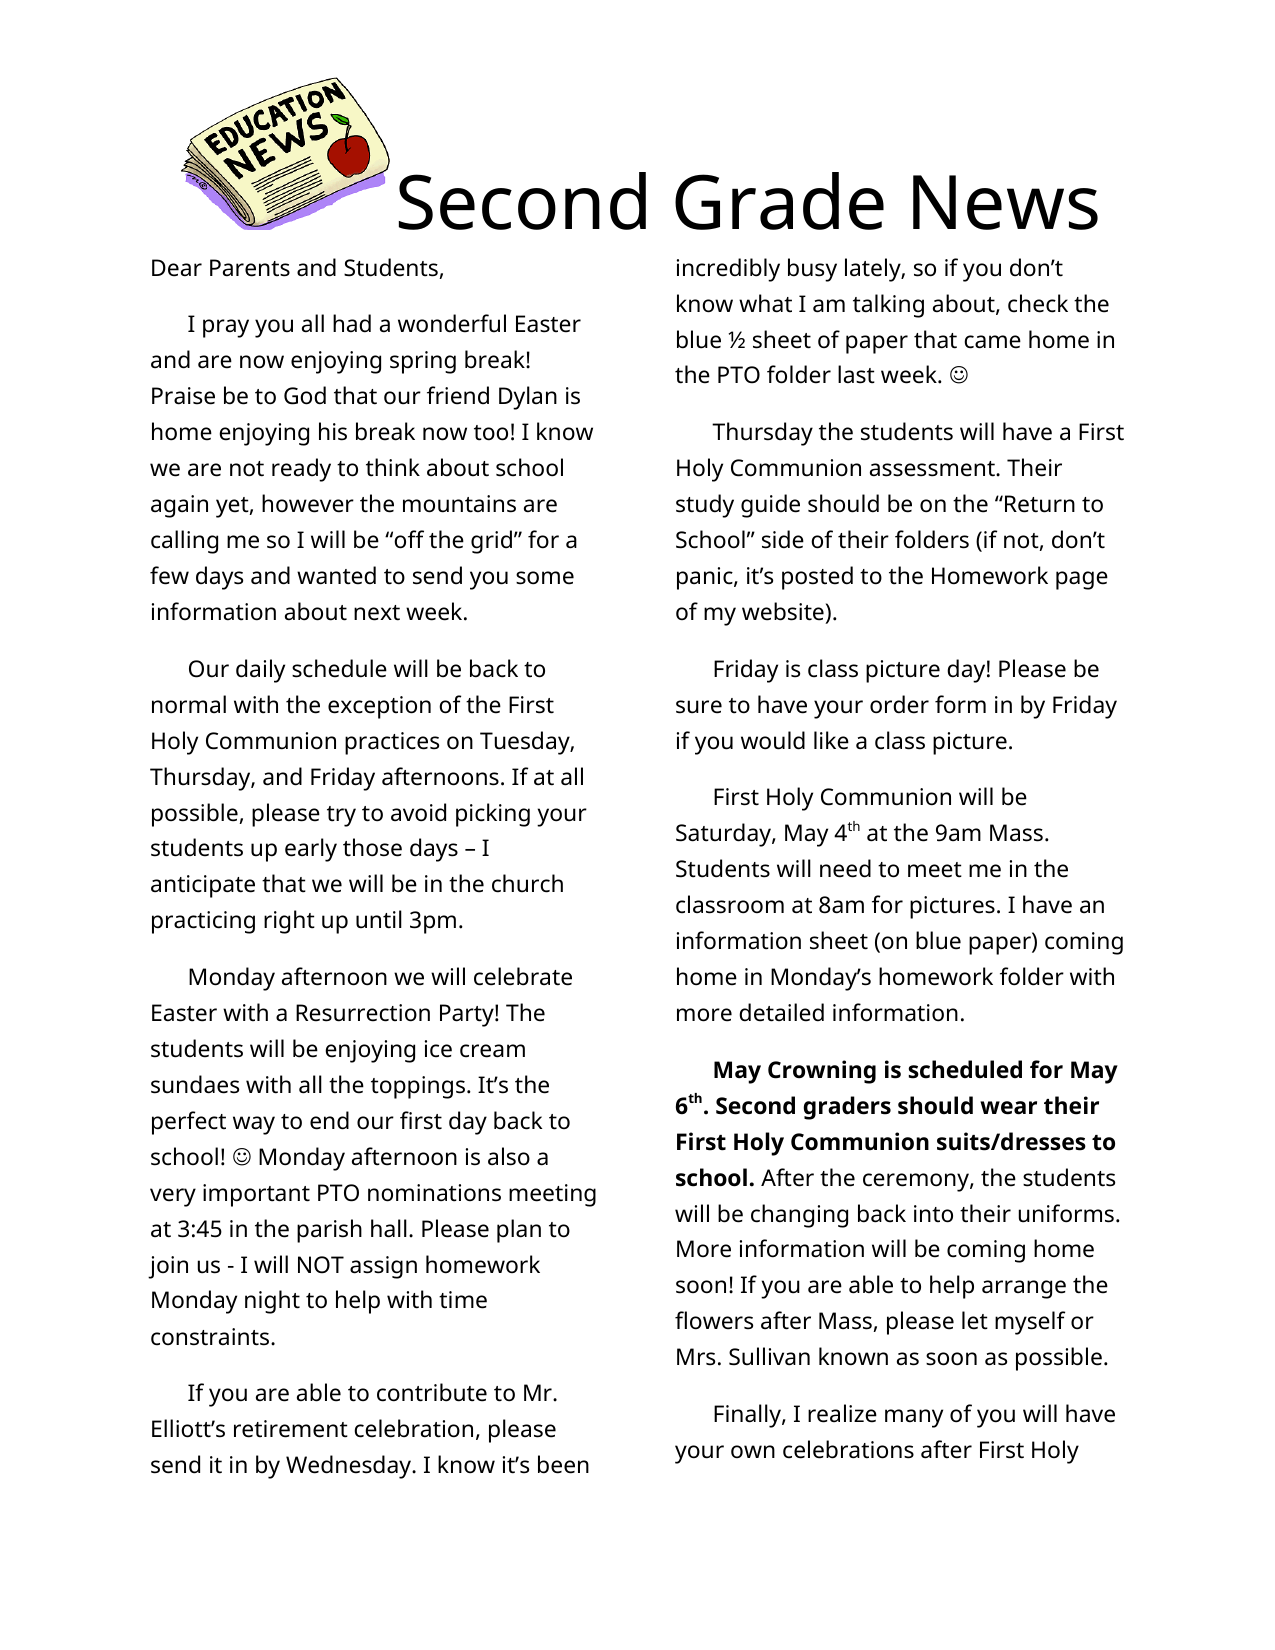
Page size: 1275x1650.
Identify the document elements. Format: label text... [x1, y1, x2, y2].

text Friday is class picture day! Please be sure to have your order form in by Friday if you would like a class picture. [675, 653, 1125, 756]
text If you are able to contribute to Mr. Elliott’s retirement celebration, please send it in by Wednesday. I know it’s been incredibly busy lately, so if you don’t know what I am talking about, check the blue ½ sheet of paper that came home in the PTO folder last week. [675, 252, 1125, 391]
text First Holy Communion will be Saturday, May 4th at the 9am Mass. Students will need to meet me in the classroom at 8am for pictures. I have an information sheet (on blue paper) coming home in Monday’s homework folder with more detailed information. [675, 781, 1125, 1028]
text If you are able to contribute to Mr. Elliott’s retirement celebration, please send it in by Wednesday. I know it’s been incredibly busy lately, so if you don’t know what I am talking about, check the blue ½ sheet of paper that came home in the PTO folder last week. [150, 1377, 600, 1480]
text May Crowning is scheduled for May 6th. Second graders should wear their First Holy Communion suits/dresses to school. After the ceremony, the students will be changing back into their uniforms. More information will be coming home soon! If you are able to help arrange the flowers after Mass, please let myself or Mrs. Sullivan known as soon as possible. [675, 1054, 1125, 1372]
text Dear Parents and Students, [150, 252, 600, 283]
text Thursday the students will have a First Holy Communion assessment. Their study guide should be on the “Return to School” side of their folders (if not, don’t panic, it’s posted to the Homework page of my website). [675, 416, 1125, 627]
text I pray you all had a wonderful Easter and are now enjoying spring break! Praise be to God that our friend Dylan is home enjoying his break now too! I know we are not ready to think about school again yet, however the mountains are calling me so I will be “off the grid” for a few days and wanted to send you some information about next week. [150, 308, 600, 627]
picture [173, 75, 395, 230]
text Monday afternoon we will celebrate Easter with a Resurrection Party! The students will be enjoying ice cream sundaes with all the toppings. It’s the perfect way to end our first day back to school! Monday afternoon is also a very important PTO nominations meeting at 3:45 in the parish hall. Please plan to join us - I will NOT assign homework Monday night to help with time constraints. [150, 961, 600, 1352]
text Our daily schedule will be back to normal with the exception of the First Holy Communion practices on Tuesday, Thursday, and Friday afternoons. If at all possible, please try to avoid picking your students up early those days – I anticipate that we will be in the church practicing right up until 3pm. [150, 653, 600, 936]
